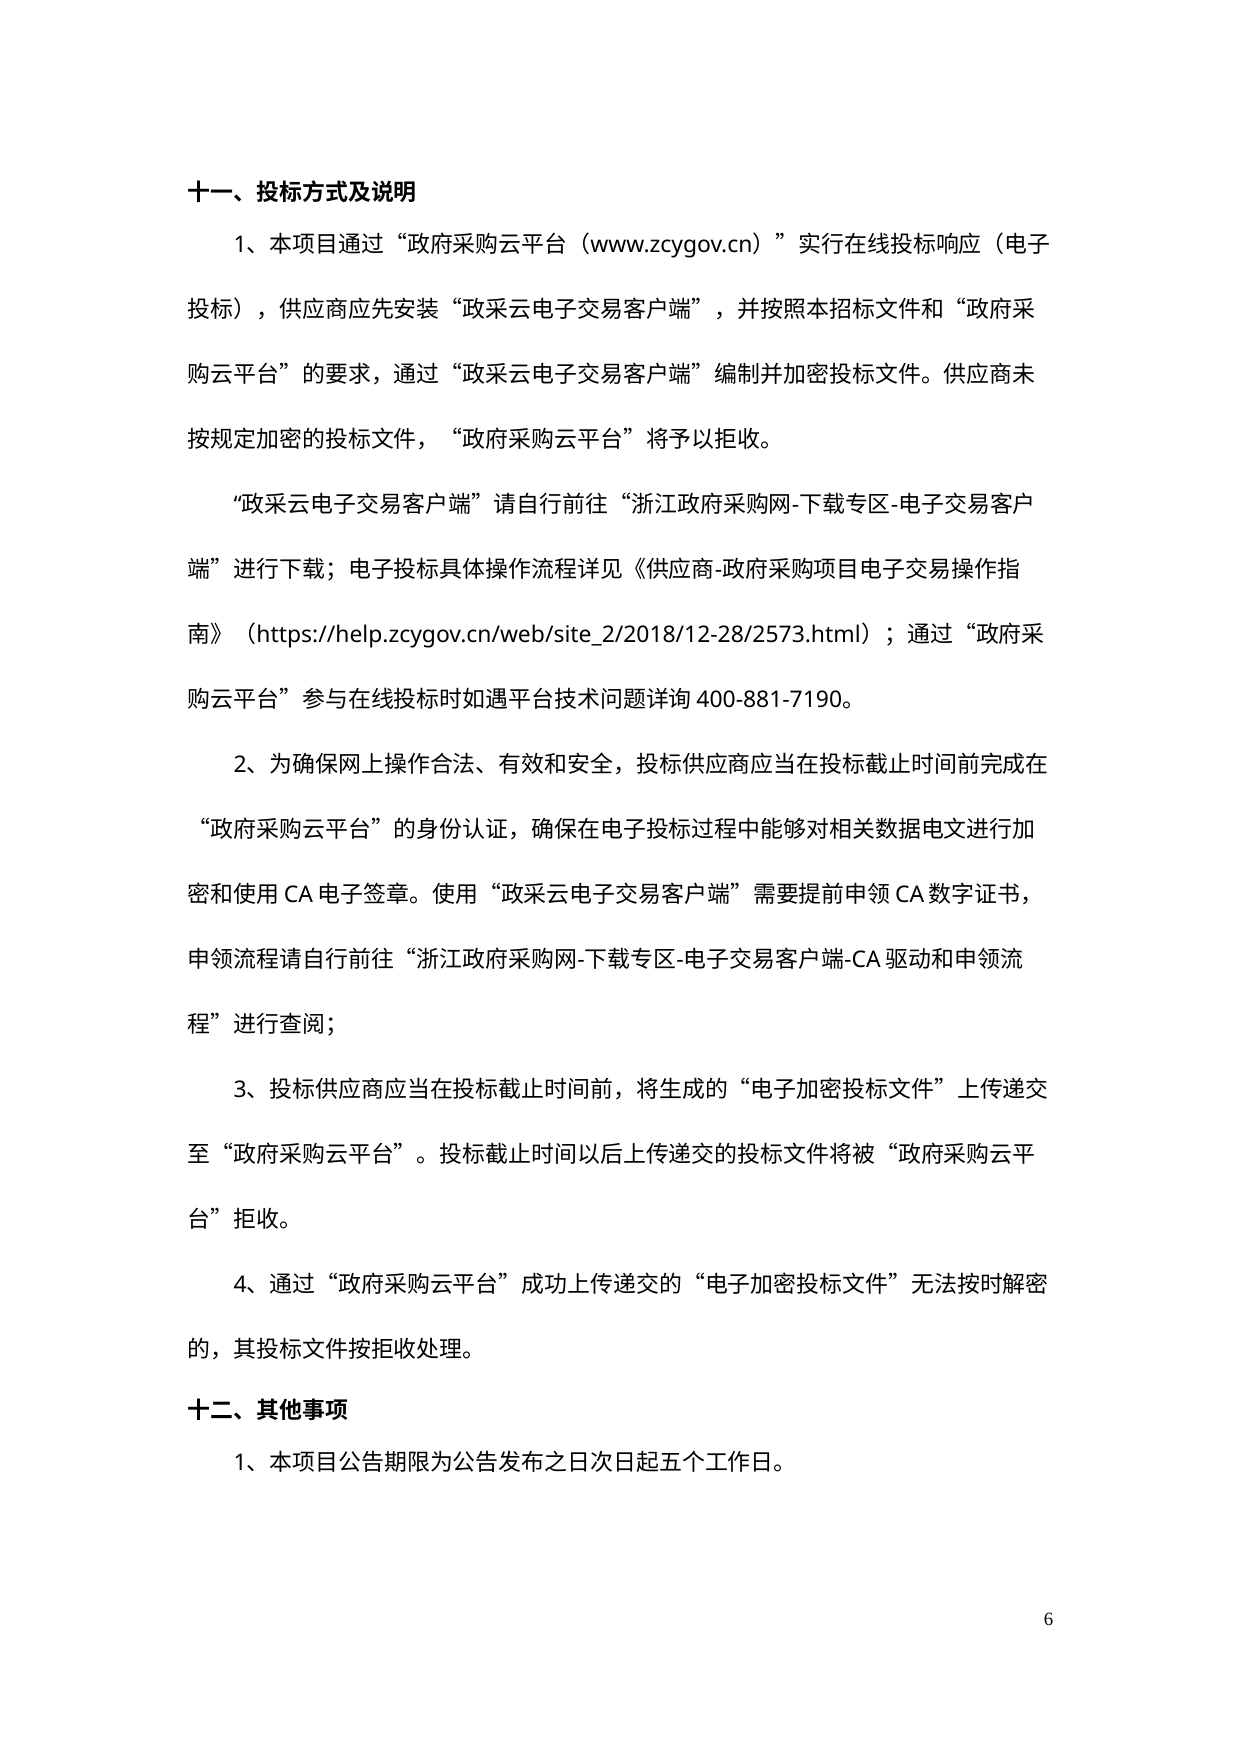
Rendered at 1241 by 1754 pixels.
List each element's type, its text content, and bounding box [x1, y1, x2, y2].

text 1、本项目公告期限为公告发布之日次日起五个工作日。 [187, 1428, 1053, 1493]
text “政采云电子交易客户端”请自行前往“浙江政府采购网-下载专区-电子交易客户端”进行下载；电子投标具体操作流程详见《供应商-政府采购项目电子交易操作指南》（https://help.zcygov.cn/web/site_2/2018/12-28/2573.html）；通过“政府采购云平台”参与在线投标时如遇平台技术问题详询400-881-7190。 [187, 470, 1053, 730]
text 1、本项目通过“政府采购云平台（www.zcygov.cn）”实行在线投标响应（电子投标），供应商应先安装“政采云电子交易客户端”，并按照本招标文件和“政府采购云平台”的要求，通过“政采云电子交易客户端”编制并加密投标文件。供应商未按规定加密的投标文件，“政府采购云平台”将予以拒收。 [187, 210, 1053, 470]
text 3、投标供应商应当在投标截止时间前，将生成的“电子加密投标文件”上传递交至“政府采购云平台”。投标截止时间以后上传递交的投标文件将被“政府采购云平台”拒收。 [187, 1055, 1053, 1250]
text 4、通过“政府采购云平台”成功上传递交的“电子加密投标文件”无法按时解密的，其投标文件按拒收处理。 [187, 1250, 1053, 1380]
text 十一、投标方式及说明 [187, 162, 1053, 210]
text 十二、其他事项 [187, 1380, 1053, 1428]
text 2、为确保网上操作合法、有效和安全，投标供应商应当在投标截止时间前完成在“政府采购云平台”的身份认证，确保在电子投标过程中能够对相关数据电文进行加密和使用CA电子签章。使用“政采云电子交易客户端”需要提前申领CA数字证书，申领流程请自行前往“浙江政府采购网-下载专区-电子交易客户端-CA驱动和申领流程”进行查阅； [187, 730, 1053, 1055]
